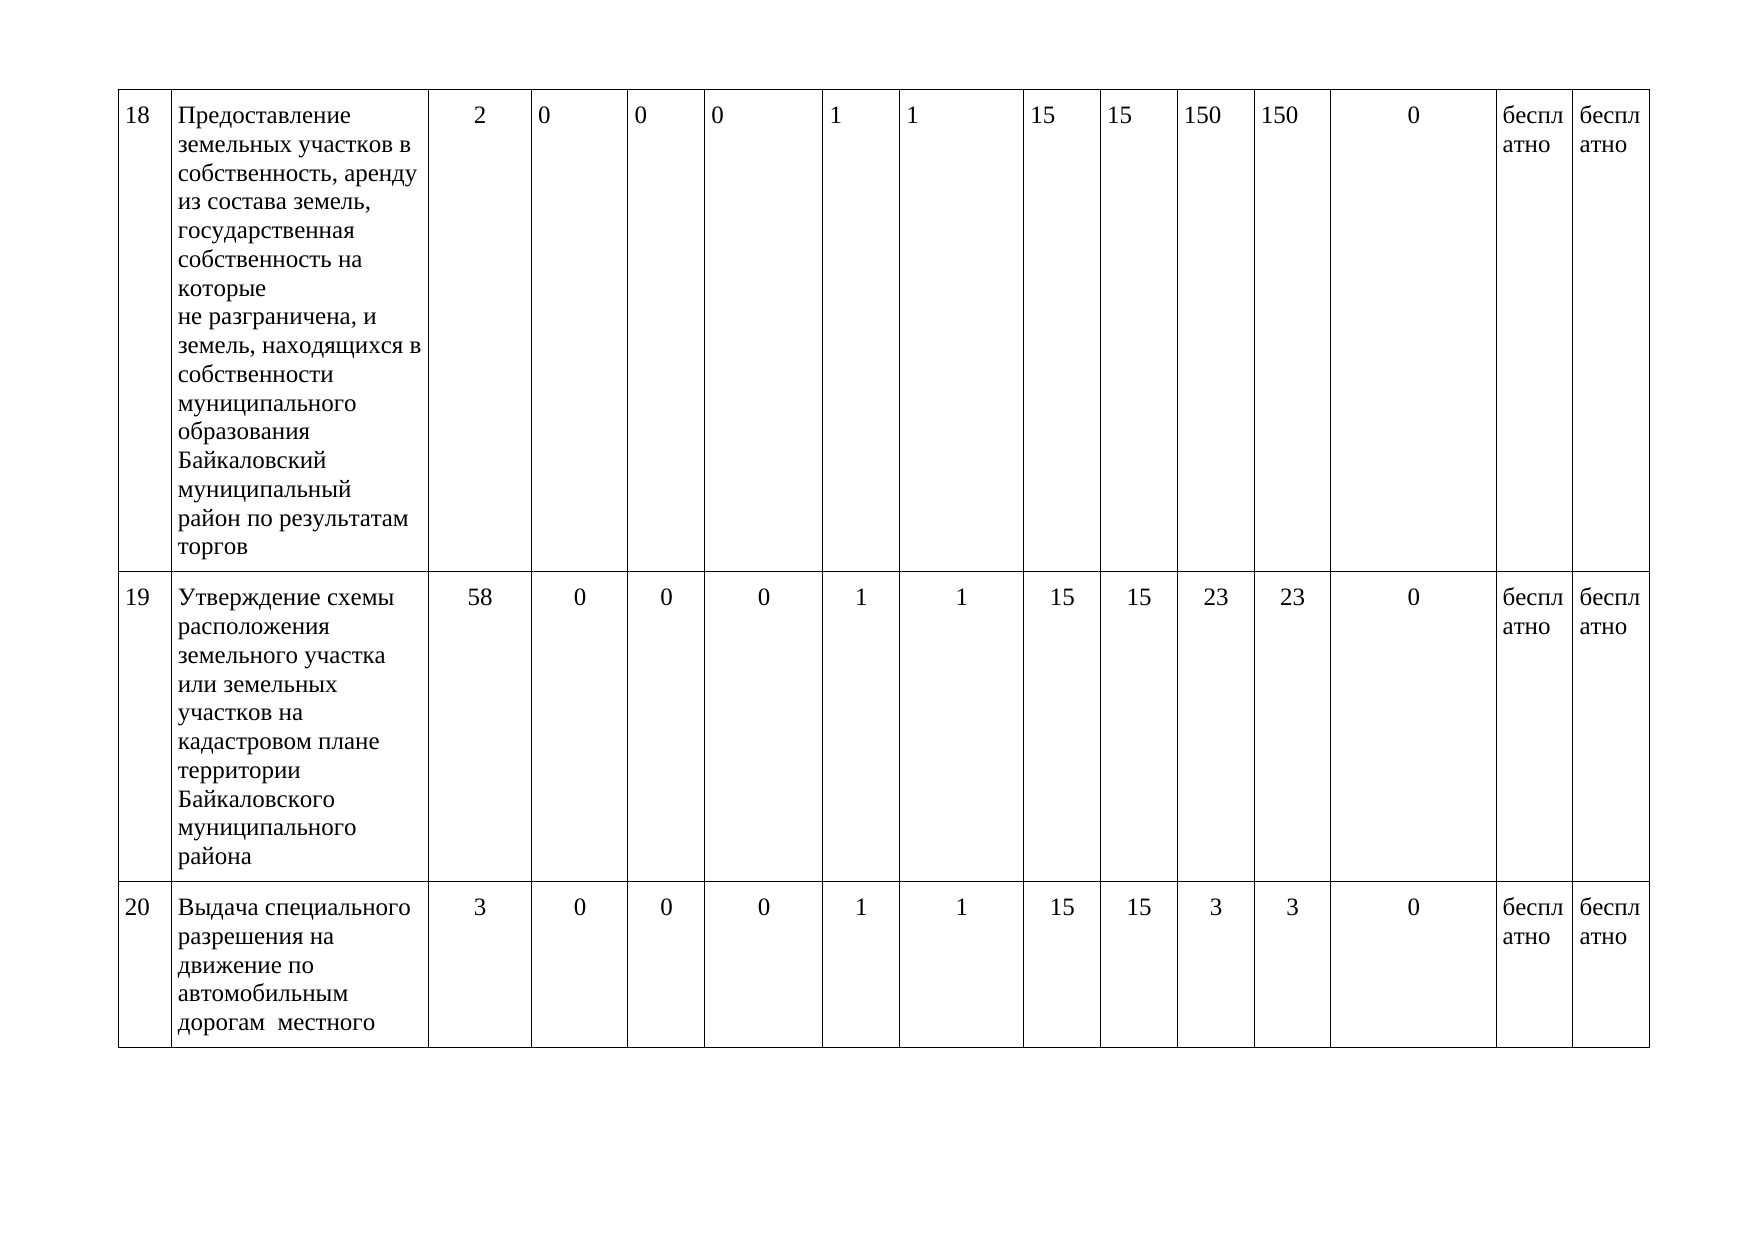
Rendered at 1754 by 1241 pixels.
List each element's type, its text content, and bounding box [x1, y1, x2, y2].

table_cell 1 [823, 882, 899, 1047]
table_cell 0 [628, 572, 704, 881]
table_cell 15 [1024, 572, 1100, 881]
table_cell 15 [1024, 882, 1100, 1047]
table_cell Утверждение схемы расположения земельного участка или земельных участков на кадастровом плане территории Байкаловского муниципального района [172, 572, 428, 881]
table_cell 0 [705, 882, 822, 1047]
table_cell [172, 882, 428, 1047]
table_cell 0 [1331, 90, 1496, 571]
table_cell Предоставление земельных участков в собственность, аренду из состава земель, государственная собственность на которые не разграничена, и земель, находящихся в собственности муниципального образования Байкаловский муниципальный район по результатам торгов [172, 90, 428, 571]
table_cell 23 [1255, 572, 1330, 881]
table_cell бесплатно [1573, 882, 1649, 1047]
table_cell 18 [119, 90, 171, 571]
table_cell бесплатно [1573, 90, 1649, 571]
table_cell 1 [823, 90, 899, 571]
table_cell 1 [823, 572, 899, 881]
table_cell бесплатно [1573, 572, 1649, 881]
table_cell 0 [1331, 572, 1496, 881]
table_cell 0 [532, 882, 627, 1047]
table_cell 0 [705, 90, 822, 571]
table_cell 15 [1101, 90, 1177, 571]
table_cell 3 [429, 882, 531, 1047]
table_cell 23 [1178, 572, 1254, 881]
table_cell 0 [705, 572, 822, 881]
table_cell 3 [1255, 882, 1330, 1047]
table_cell бесплатно [1497, 572, 1572, 881]
table_cell 3 [1178, 882, 1254, 1047]
table_cell 19 [119, 572, 171, 881]
table_cell 150 [1178, 90, 1254, 571]
table_cell 0 [532, 572, 627, 881]
table_cell 0 [532, 90, 627, 571]
table_cell 1 [900, 882, 1023, 1047]
table_cell 0 [628, 90, 704, 571]
table_cell 15 [1101, 572, 1177, 881]
table_cell 2 [429, 90, 531, 571]
table_cell 1 [900, 572, 1023, 881]
table_cell 15 [1024, 90, 1100, 571]
table_cell бесплатно [1497, 90, 1572, 571]
table_cell 1 [900, 90, 1023, 571]
table_cell 15 [1101, 882, 1177, 1047]
table_cell 0 [1331, 882, 1496, 1047]
table_cell 150 [1255, 90, 1330, 571]
table_cell 20 [119, 882, 171, 1047]
table_cell 0 [628, 882, 704, 1047]
table_cell бесплатно [1497, 882, 1572, 1047]
table_cell 58 [429, 572, 531, 881]
